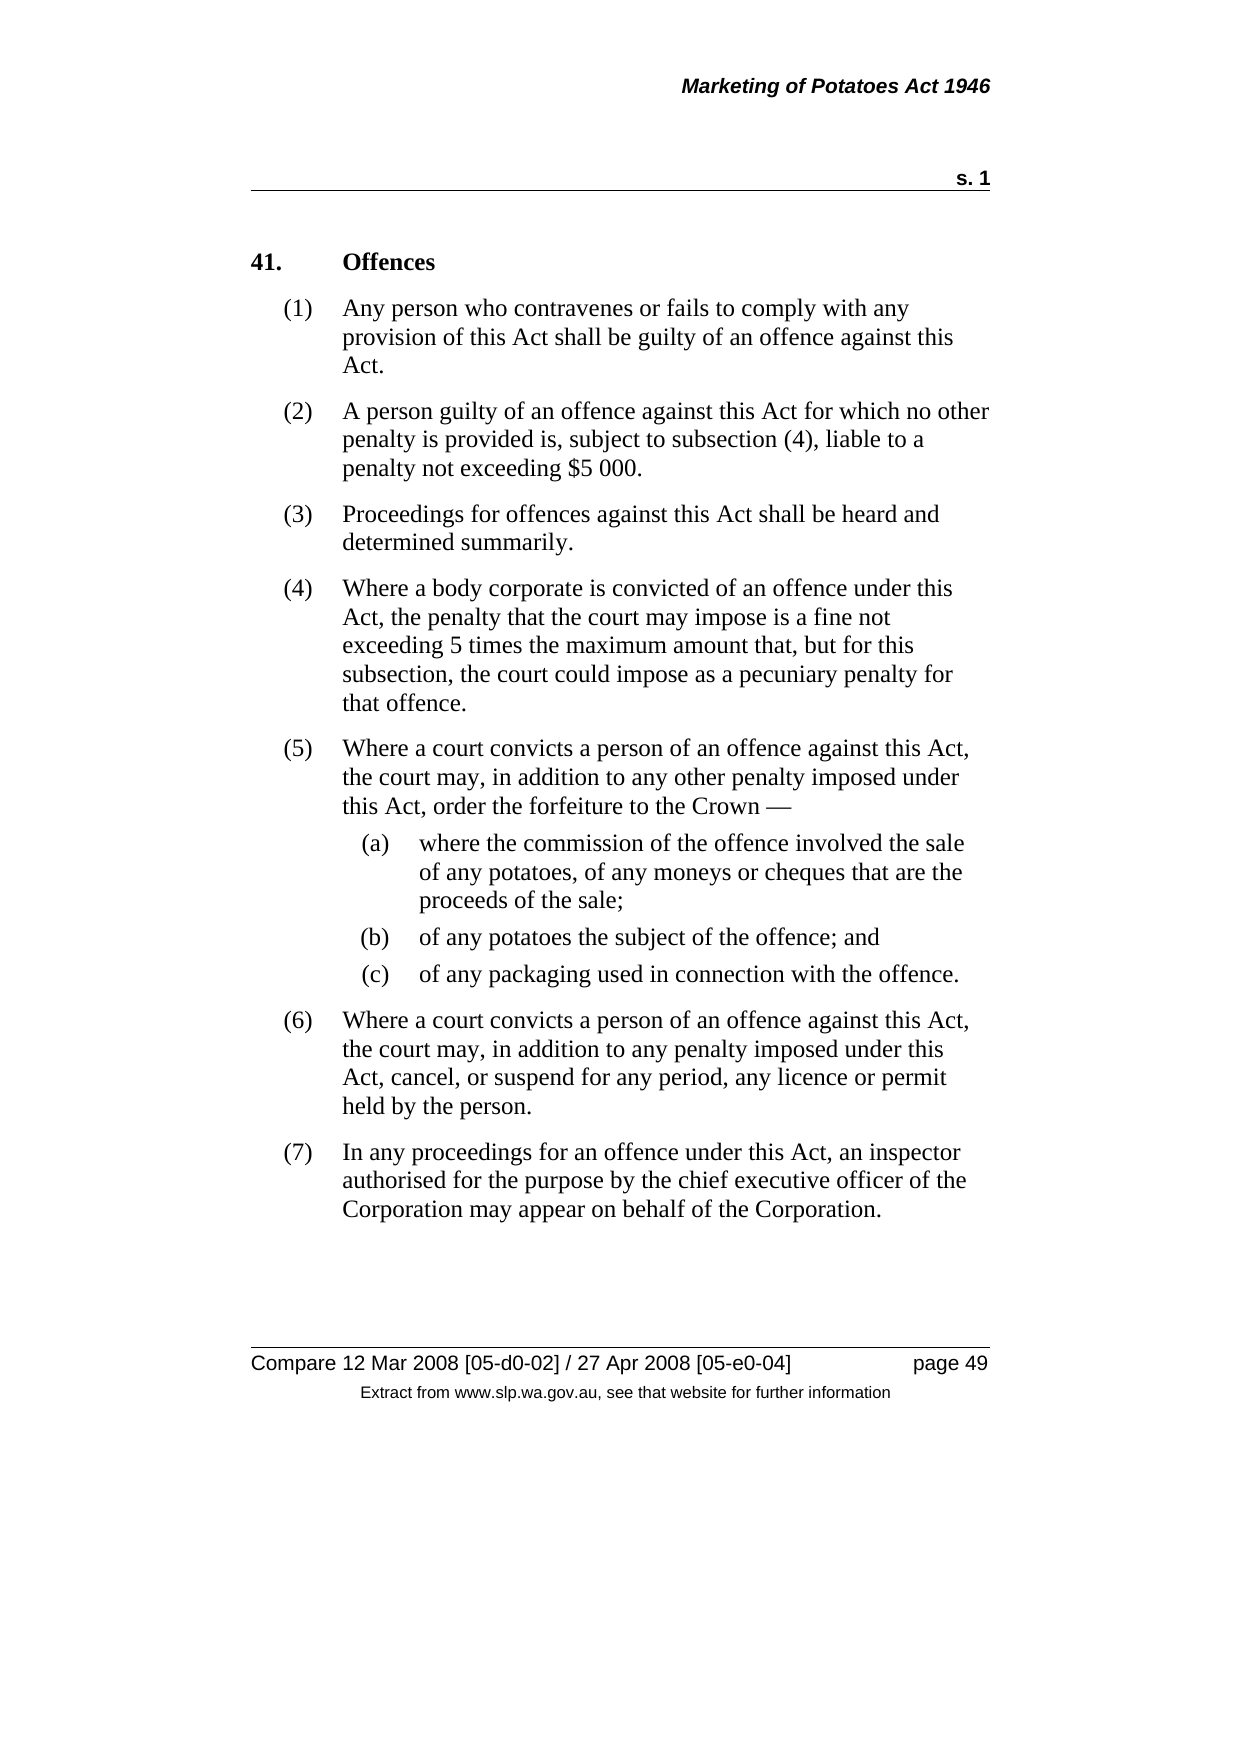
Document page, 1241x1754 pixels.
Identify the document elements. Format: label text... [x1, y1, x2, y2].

text (3) Proceedings for offences against this Act shall be heard and determined summarily. [251, 499, 990, 556]
text (a) where the commission of the offence involved the sale of any potatoes, of any moneys or cheques that are the proceeds of the sale; [251, 828, 990, 914]
subtitle 41. Offences [251, 247, 990, 276]
text (b) of any potatoes the subject of the offence; and [251, 922, 990, 951]
text (7) In any proceedings for an offence under this Act, an inspector authorised for the purpose by the chief executive officer of the Corporation may appear on behalf of the Corporation. [251, 1137, 990, 1223]
text (1) Any person who contravenes or fails to comply with any provision of this Act shall be guilty of an offence against this Act. [251, 293, 990, 379]
text (5) Where a court convicts a person of an offence against this Act, the court may, in addition to any other penalty imposed under this Act, order the forfeiture to the Crown — [251, 733, 990, 819]
text (6) Where a court convicts a person of an offence against this Act, the court may, in addition to any penalty imposed under this Act, cancel, or suspend for any period, any licence or permit held by the person. [251, 1005, 990, 1120]
text (2) A person guilty of an offence against this Act for which no other penalty is provided is, subject to subsection (4), liable to a penalty not exceeding $5 000. [251, 396, 990, 482]
text (4) Where a body corporate is convicted of an offence under this Act, the penalty that the court may impose is a fine not exceeding 5 times the maximum amount that, but for this subsection, the court could impose as a pecuniary penalty for that offence. [251, 573, 990, 717]
text (c) of any packaging used in connection with the offence. [251, 959, 990, 988]
